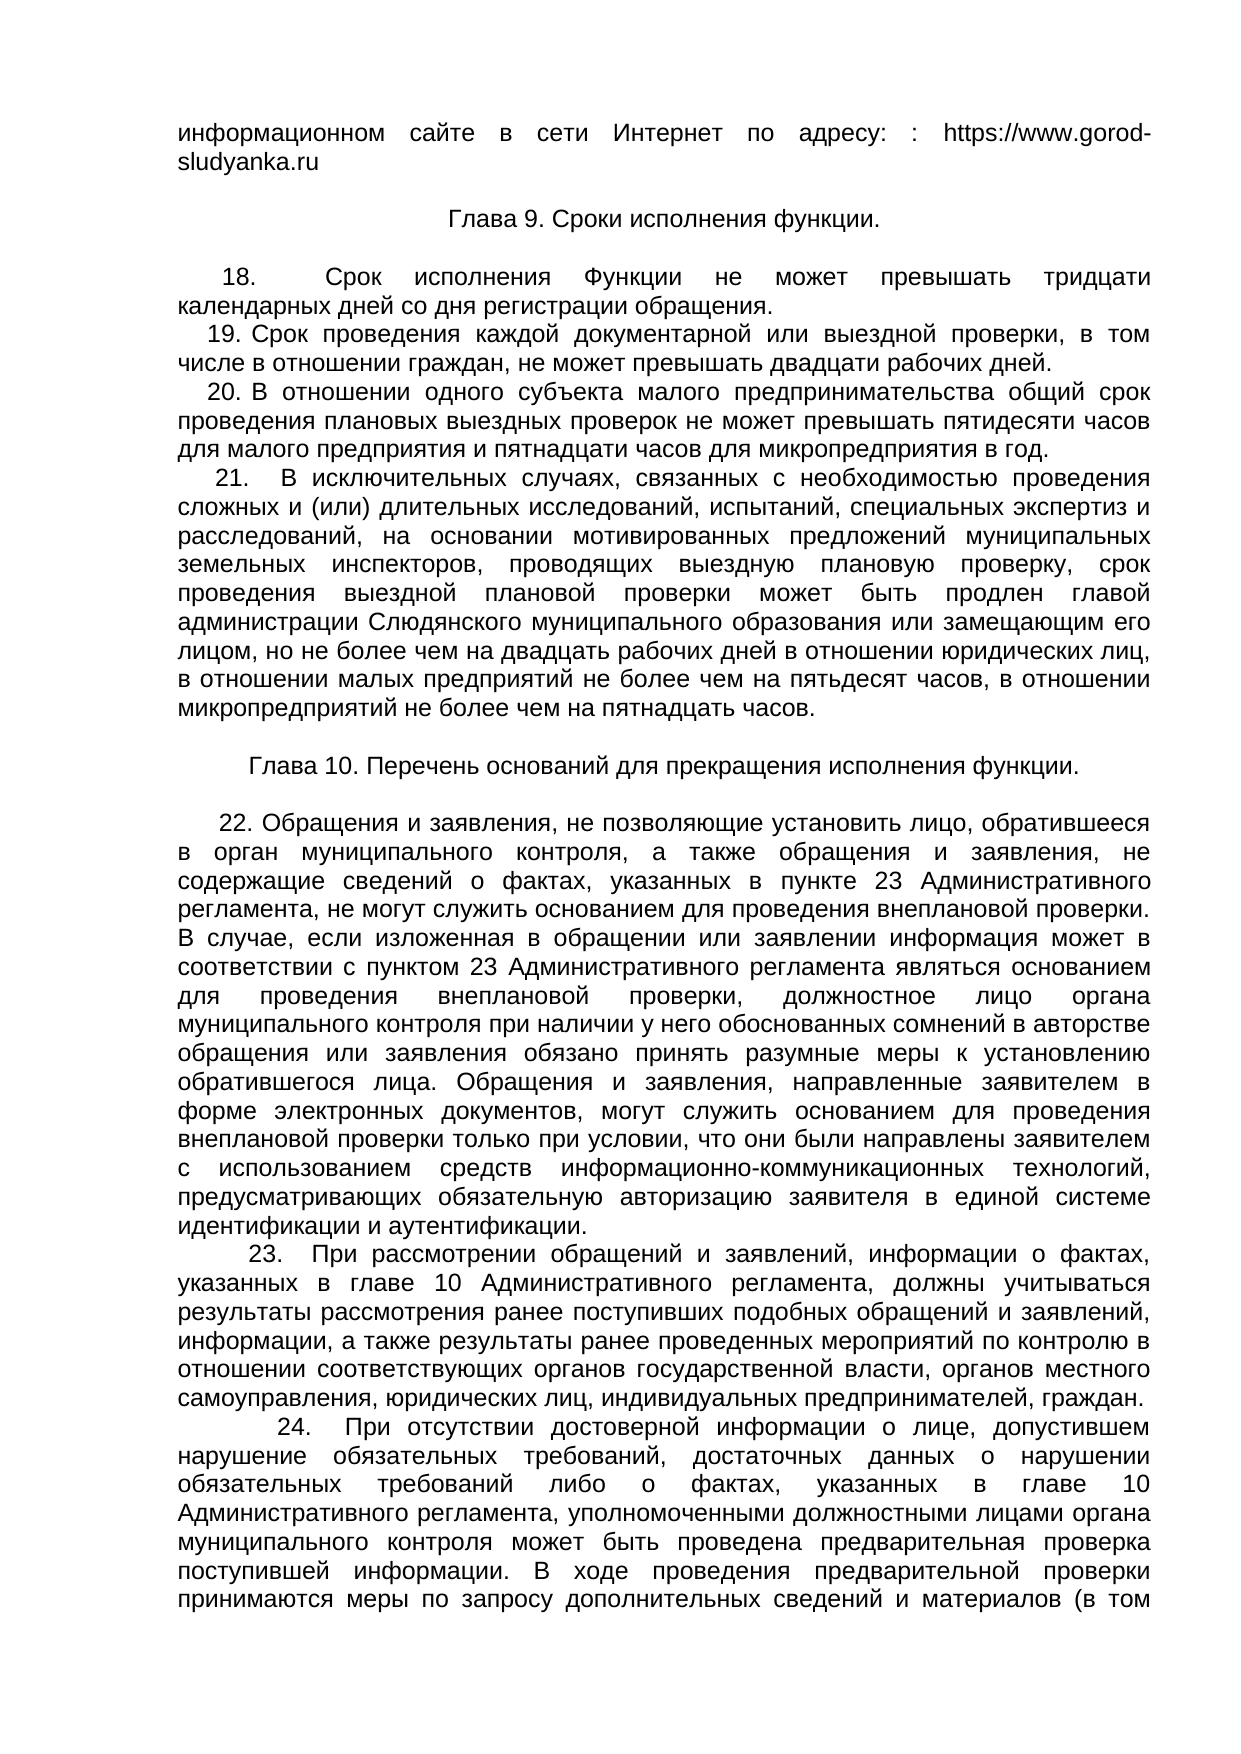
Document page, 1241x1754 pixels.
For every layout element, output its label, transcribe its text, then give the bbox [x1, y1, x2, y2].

list Срок проведения каждой документарной или выездной проверки, в том числе в отношении граждан, не может превышать двадцати рабочих дней. [177, 319, 1152, 377]
list В исключительных случаях, связанных с необходимостью проведения сложных и (или) длительных исследований, испытаний, специальных экспертиз и расследований, на основании мотивированных предложений муниципальных земельных инспекторов, проводящих выездную плановую проверку, срок проведения выездной плановой проверки может быть продлен главой администрации Слюдянского муниципального образования или замещающим его лицом, но не более чем на двадцать рабочих дней в отношении юридических лиц, в отношении малых предприятий не более чем на пятьдесят часов, в отношении микропредприятий не более чем на пятнадцать часов. [177, 463, 1152, 722]
list В отношении одного субъекта малого предпринимательства общий срок проведения плановых выездных проверок не может превышать пятидесяти часов для малого предприятия и пятнадцати часов для микропредприятия в год. [177, 377, 1152, 463]
text 22. Обращения и заявления, не позволяющие установить лицо, обратившееся в орган муниципального контроля, а также обращения и заявления, не содержащие сведений о фактах, указанных в пункте 23 Административного регламента, не могут служить основанием для проведения внеплановой проверки. В случае, если изложенная в обращении или заявлении информация может в соответствии с пунктом 23 Административного регламента являться основанием для проведения внеплановой проверки, должностное лицо органа муниципального контроля при наличии у него обоснованных сомнений в авторстве обращения или заявления обязано принять разумные меры к установлению обратившегося лица. Обращения и заявления, направленные заявителем в форме электронных документов, могут служить основанием для проведения внеплановой проверки только при условии, что они были направлены заявителем с использованием средств информационно-коммуникационных технологий, предусматривающих обязательную авторизацию заявителя в единой системе идентификации и аутентификации. [177, 808, 1152, 1239]
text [177, 118, 1152, 176]
text 23. При рассмотрении обращений и заявлений, информации о фактах, указанных в главе 10 Административного регламента, должны учитываться результаты рассмотрения ранее поступивших подобных обращений и заявлений, информации, а также результаты ранее проведенных мероприятий по контролю в отношении соответствующих органов государственной власти, органов местного самоуправления, юридических лиц, индивидуальных предпринимателей, граждан. [177, 1239, 1152, 1412]
text Глава 9. Сроки исполнения функции. [177, 204, 1152, 233]
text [177, 1412, 1152, 1613]
text Глава 10. Перечень оснований для прекращения исполнения функции. [177, 751, 1152, 779]
list Срок исполнения Функции не может превышать тридцати календарных дней со дня регистрации обращения. [177, 262, 1152, 319]
